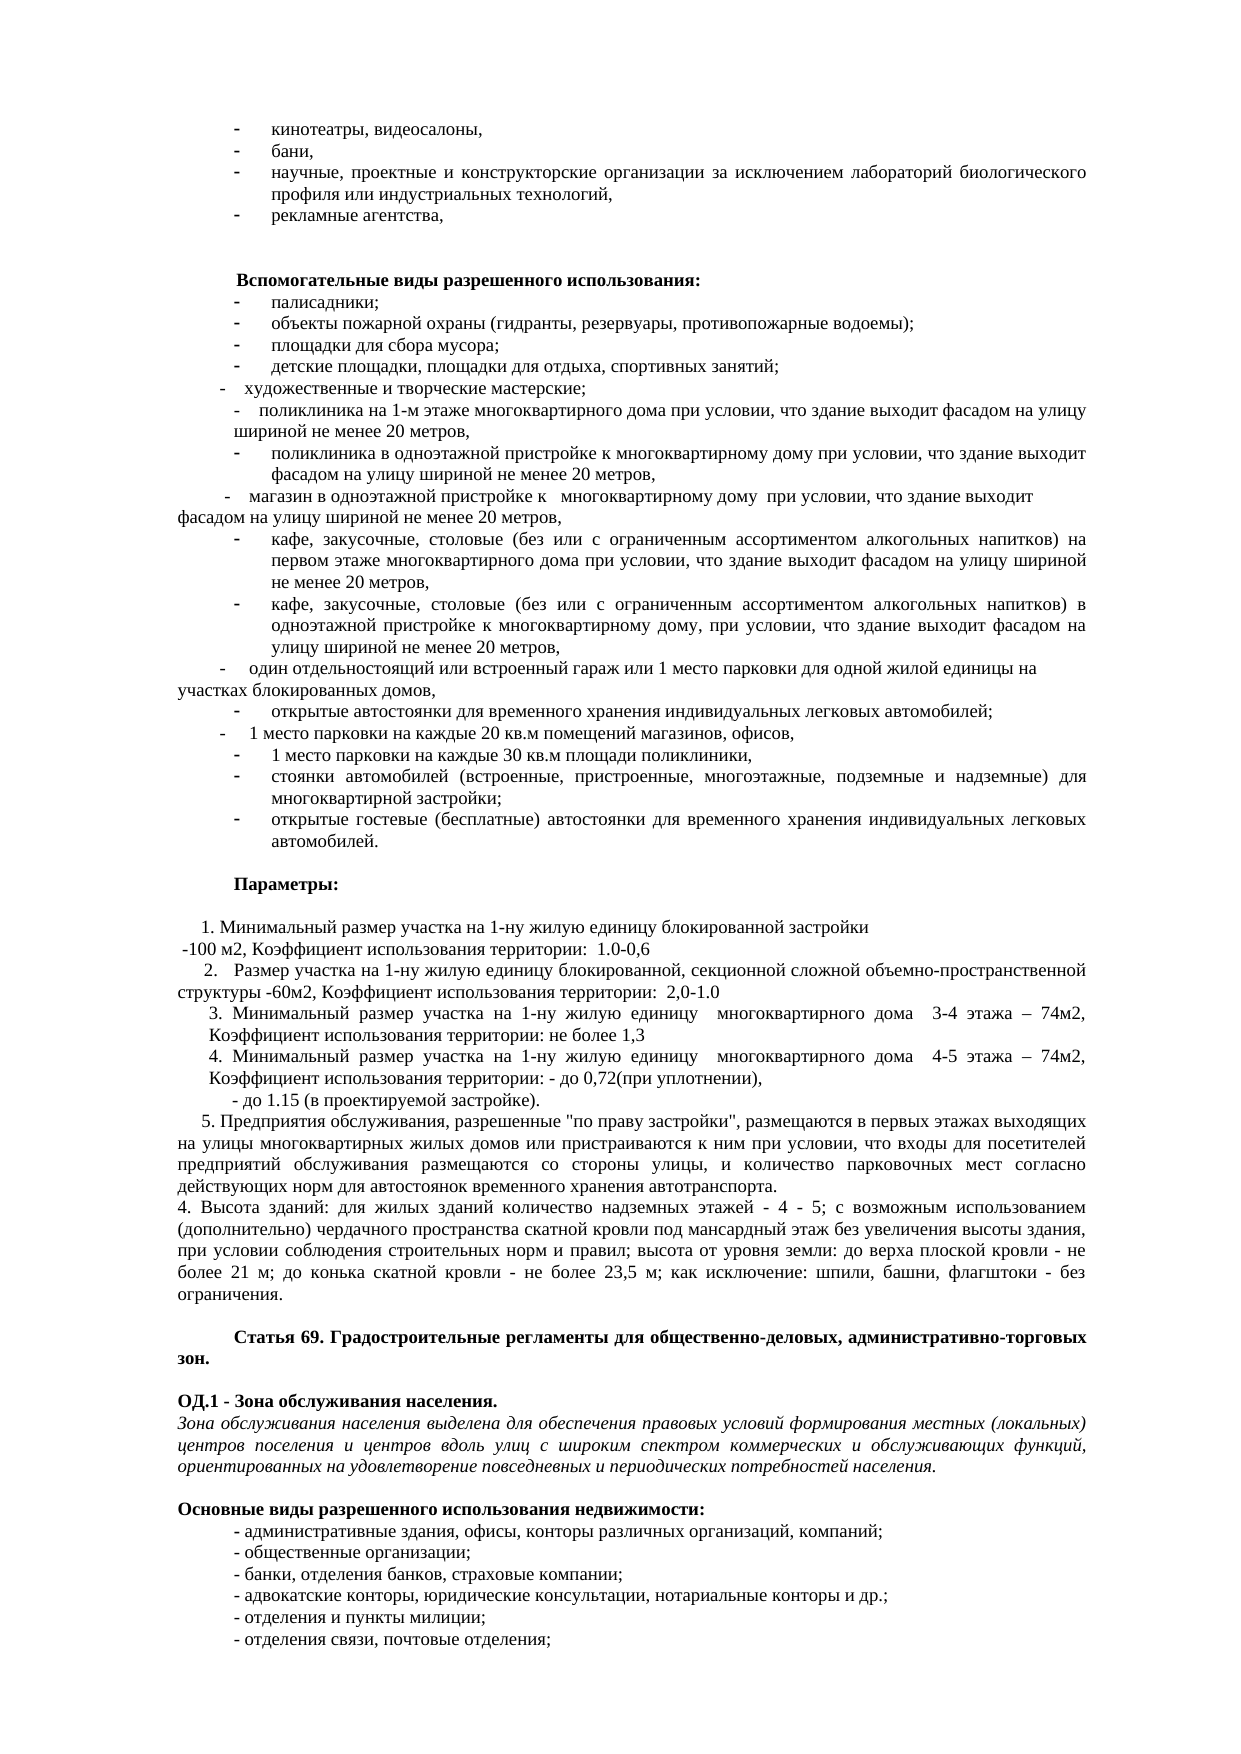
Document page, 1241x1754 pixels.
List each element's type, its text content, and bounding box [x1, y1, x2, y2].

text - поликлиника на 1-м этаже многоквартирного дома при условии, что здание выходит фасадом на улицу шириной не менее , [233, 398, 1087, 442]
text - банки, отделения банков, страховые компании; [177, 1563, 1087, 1584]
text - административные здания, офисы, конторы различных организаций, компаний; [177, 1520, 1087, 1541]
list кафе, закусочные, столовые (без или с ограниченным ассортиментом алкогольных напитков) в одноэтажной пристройке к многоквартирному дому, при условии, что здание выходит фасадом на улицу шириной не менее , [233, 592, 1087, 657]
list рекламные агентства, [233, 204, 1087, 226]
text - до 1.15 (в проектируемой застройке). [208, 1088, 1087, 1110]
list площадки для сбора мусора; [233, 334, 1087, 355]
list научные, проектные и конструкторские организации за исключением лабораторий биологического профиля или индустриальных технологий, [233, 161, 1087, 204]
text - 1 место парковки на каждые 20 кв.м помещений магазинов, офисов, [177, 722, 1087, 743]
text Зона обслуживания населения выделена для обеспечения правовых условий формирования местных (локальных) центров поселения и центров вдоль улиц с широким спектром коммерческих и обслуживающих функций, ориентированных на удовлетворение повседневных и периодических потребностей населения. [177, 1412, 1087, 1477]
list бани, [233, 140, 1087, 161]
list 1 место парковки на каждые 30 кв.м площади поликлиники, [233, 743, 1087, 765]
text - художественные и творческие мастерские; [177, 377, 1087, 398]
text , Коэффициент использования территории: 1.0-0,6 [177, 937, 1087, 959]
list палисадники; [233, 291, 1087, 312]
text Параметры: [233, 873, 1087, 894]
text ОД.1 - Зона обслуживания населения. [177, 1390, 1087, 1412]
text - один отдельностоящий или встроенный гараж или 1 место парковки для одной жилой единицы на участках блокированных домов, [177, 657, 1087, 700]
text Вспомогательные виды разрешенного использования: [177, 269, 1087, 291]
list детские площадки, площадки для отдыха, спортивных занятий; [233, 355, 1087, 377]
list объекты пожарной охраны (гидранты, резервуары, противопожарные водоемы); [233, 312, 1087, 334]
text 1. Минимальный размер участка на 1-ну жилую единицу блокированной застройки [177, 916, 1087, 937]
text - магазин в одноэтажной пристройке к многоквартирному дому при условии, что здание выходит фасадом на улицу шириной не менее , [177, 485, 1087, 528]
text Статья 69. Градостроительные регламенты для общественно-деловых, административно-торговых зон. [177, 1326, 1087, 1369]
list кинотеатры, видеосалоны, [233, 118, 1087, 140]
list открытые гостевые (бесплатные) автостоянки для временного хранения индивидуальных легковых автомобилей. [233, 808, 1087, 851]
text 2. Размер участка на 1-ну жилую единицу блокированной, секционной сложной объемно-пространственной структуры -60м2, Коэффициент использования территории: 2,0-1.0 [177, 959, 1087, 1002]
list поликлиника в одноэтажной пристройке к многоквартирному дому при условии, что здание выходит фасадом на улицу шириной не менее , [233, 442, 1087, 485]
text 4. Минимальный размер участка на 1-ну жилую единицу многоквартирного дома 4-5 этажа – 74м2, Коэффициент использования территории: - до 0,72(при уплотнении), [208, 1045, 1087, 1088]
text - отделения и пункты милиции; [177, 1606, 1087, 1627]
text - адвокатские конторы, юридические консультации, нотариальные конторы и др.; [177, 1584, 1087, 1606]
text 5. Предприятия обслуживания, разрешенные "по праву застройки", размещаются в первых этажах выходящих на улицы многоквартирных жилых домов или пристраиваются к ним при условии, что входы для посетителей предприятий обслуживания размещаются со стороны улицы, и количество парковочных мест согласно действующих норм для автостоянок временного хранения автотранспорта. [177, 1110, 1087, 1196]
list кафе, закусочные, столовые (без или с ограниченным ассортиментом алкогольных напитков) на первом этаже многоквартирного дома при условии, что здание выходит фасадом на улицу шириной не менее , [233, 528, 1087, 592]
list открытые автостоянки для временного хранения индивидуальных легковых автомобилей; [233, 700, 1087, 722]
text Основные виды разрешенного использования недвижимости: [177, 1498, 1087, 1520]
text 3. Минимальный размер участка на 1-ну жилую единицу многоквартирного дома 3-4 этажа – 74м2, Коэффициент использования территории: не более 1,3 [208, 1002, 1087, 1045]
text - общественные организации; [177, 1541, 1087, 1563]
text - отделения связи, почтовые отделения; [177, 1627, 1087, 1649]
list стоянки автомобилей (встроенные, пристроенные, многоэтажные, подземные и надземные) для многоквартирной застройки; [233, 765, 1087, 808]
text 4. Высота зданий: для жилых зданий количество надземных этажей - 4 - 5; с возможным использованием (дополнительно) чердачного пространства скатной кровли под мансардный этаж без увеличения высоты здания, при условии соблюдения строительных норм и правил; высота от уровня земли: до верха плоской кровли - не более ; до конька скатной кровли - не более ; как исключение: шпили, башни, флагштоки - без ограничения. [177, 1196, 1087, 1304]
